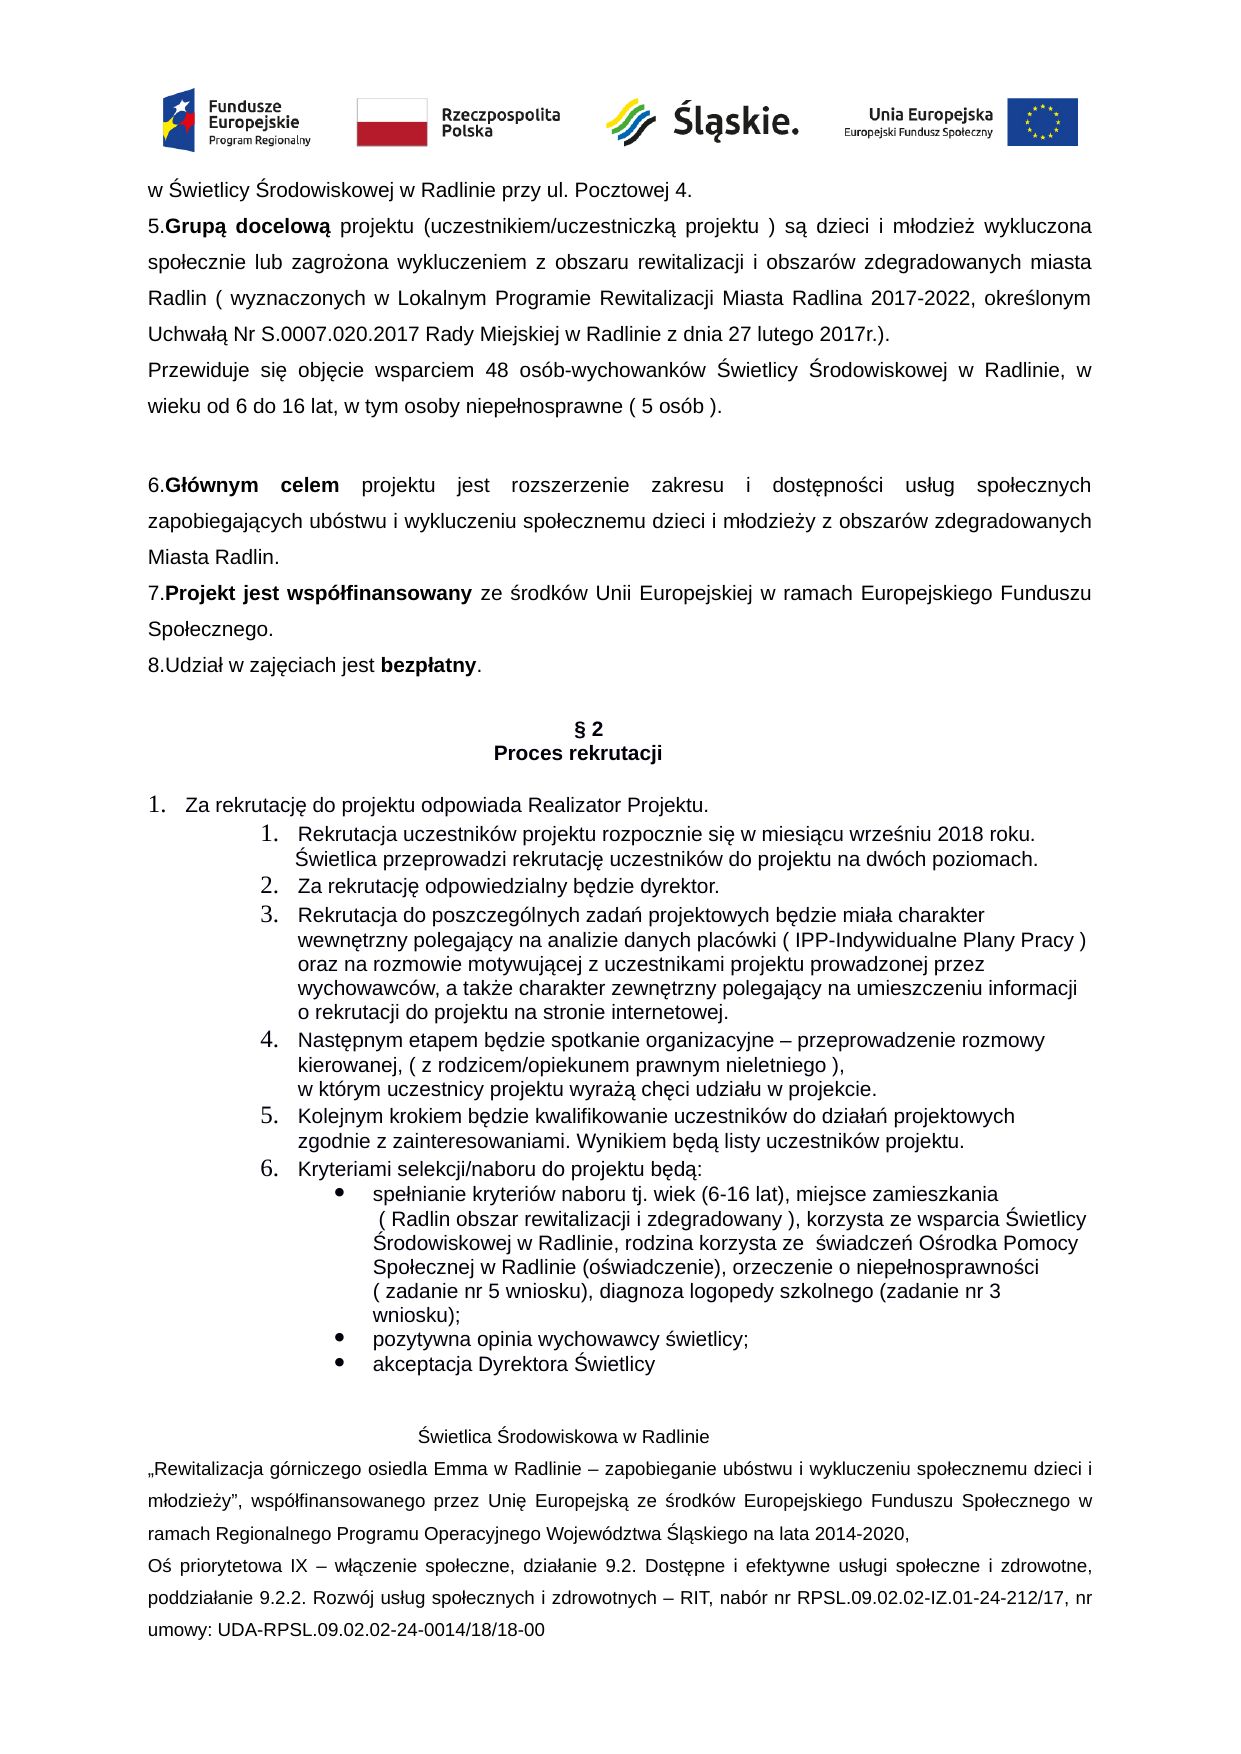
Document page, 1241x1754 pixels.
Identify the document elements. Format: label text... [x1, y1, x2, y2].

list ( Radlin obszar rewitalizacji i zdegradowany ), korzysta ze wsparcia Świetlicy Środowiskowej w Radlinie, rodzina korzysta ze świadczeń Ośrodka Pomocy Społecznej w Radlinie (oświadczenie), orzeczenie o niepełnosprawności ( zadanie nr 5 wniosku), diagnoza logopedy szkolnego (zadanie nr 3 wniosku); [373, 1207, 1093, 1327]
text w Świetlicy Środowiskowej w Radlinie przy ul. Pocztowej 4. [148, 148, 1093, 202]
list akceptacja Dyrektora Świetlicy [335, 1352, 1093, 1377]
text 8.Udział w zajęciach jest bezpłatny. [148, 653, 1093, 677]
list spełnianie kryteriów naboru tj. wiek (6-16 lat), miejsce zamieszkania [335, 1182, 1093, 1207]
list Rekrutacja uczestników projektu rozpocznie się w miesiącu wrześniu 2018 roku. [260, 818, 1093, 847]
list Następnym etapem będzie spotkanie organizacyjne – przeprowadzenie rozmowy kierowanej, ( z rodzicem/opiekunem prawnym nieletniego ), [260, 1024, 1093, 1077]
text 6.Głównym celem projektu jest rozszerzenie zakresu i dostępności usług społecznych zapobiegających ubóstwu i wykluczeniu społecznemu dzieci i młodzieży z obszarów zdegradowanych Miasta Radlin. [148, 473, 1093, 569]
list Za rekrutację odpowiedzialny będzie dyrektor. [260, 871, 1093, 899]
list Za rekrutację do projektu odpowiada Realizator Projektu. [148, 789, 1093, 818]
text Proces rekrutacji [148, 741, 1093, 765]
text 5.Grupą docelową projektu (uczestnikiem/uczestniczką projektu ) są dzieci i młodzież wykluczona społecznie lub zagrożona wykluczeniem z obszaru rewitalizacji i obszarów zdegradowanych miasta Radlin ( wyznaczonych w Lokalnym Programie Rewitalizacji Miasta Radlina 2017-2022, określonym Uchwałą Nr S.0007.020.2017 Rady Miejskiej w Radlinie z dnia 27 lutego 2017r.). [148, 214, 1093, 346]
list Rekrutacja do poszczególnych zadań projektowych będzie miała charakter wewnętrzny polegający na analizie danych placówki ( IPP-Indywidualne Plany Pracy ) oraz na rozmowie motywującej z uczestnikami projektu prowadzonej przez wychowawców, a także charakter zewnętrzny polegający na umieszczeniu informacji o rekrutacji do projektu na stronie internetowej. [260, 899, 1093, 1024]
list Kryteriami selekcji/naboru do projektu będą: [260, 1153, 1093, 1182]
list Świetlica przeprowadzi rekrutację uczestników do projektu na dwóch poziomach. [260, 847, 1093, 871]
list Kolejnym krokiem będzie kwalifikowanie uczestników do działań projektowych zgodnie z zainteresowaniami. Wynikiem będą listy uczestników projektu. [260, 1101, 1093, 1153]
text Przewiduje się objęcie wsparciem 48 osób-wychowanków Świetlicy Środowiskowej w Radlinie, w wieku od 6 do 16 lat, w tym osoby niepełnosprawne ( 5 osób ). [148, 358, 1093, 418]
list pozytywna opinia wychowawcy świetlicy; [335, 1327, 1093, 1352]
list w którym uczestnicy projektu wyrażą chęci udziału w projekcie. [298, 1077, 1093, 1101]
text § 2 [148, 717, 1093, 741]
picture [147, 73, 1093, 167]
text 7.Projekt jest współfinansowany ze środków Unii Europejskiej w ramach Europejskiego Funduszu Społecznego. [148, 581, 1093, 641]
